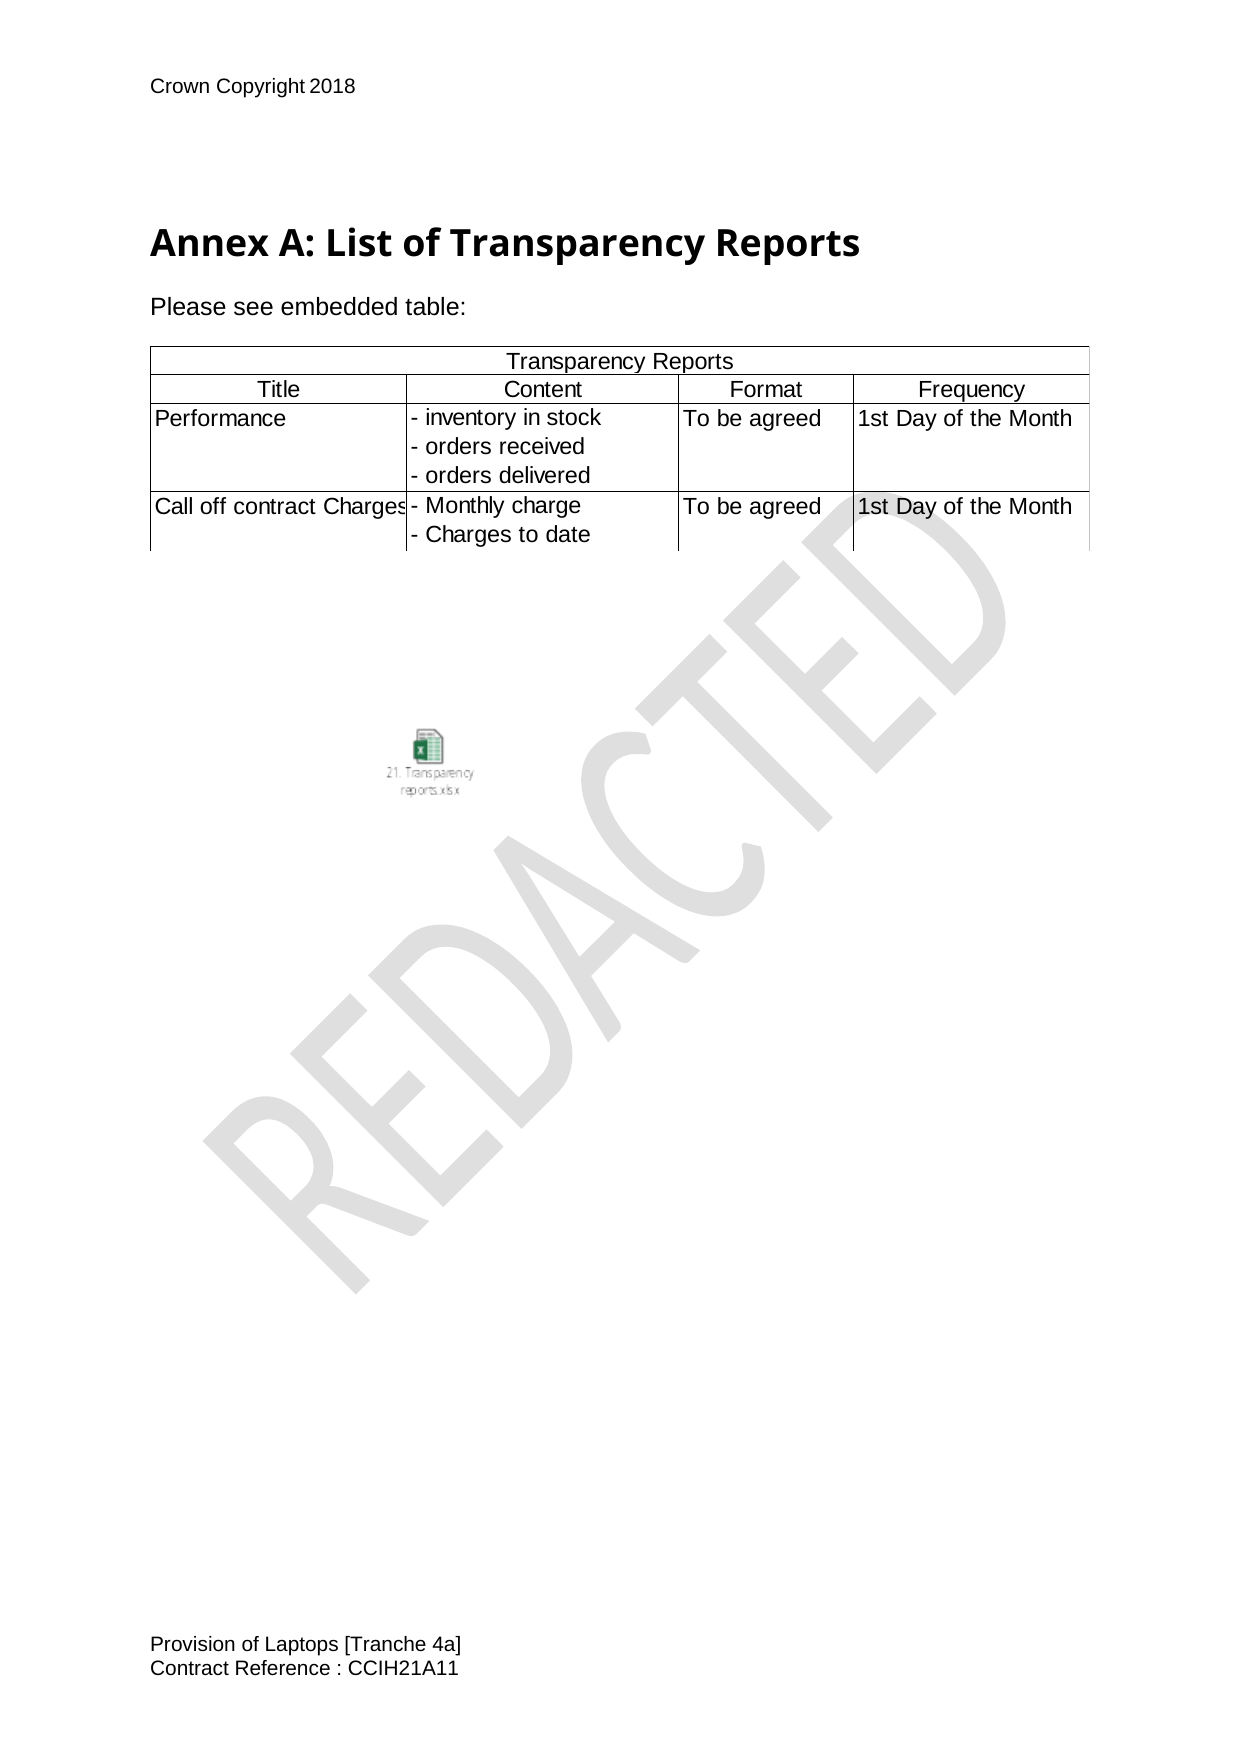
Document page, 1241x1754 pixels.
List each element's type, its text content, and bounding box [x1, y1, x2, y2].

text Annex A: List of Transparency Reports [150, 216, 1090, 267]
text Please see embedded table: [150, 292, 1090, 321]
